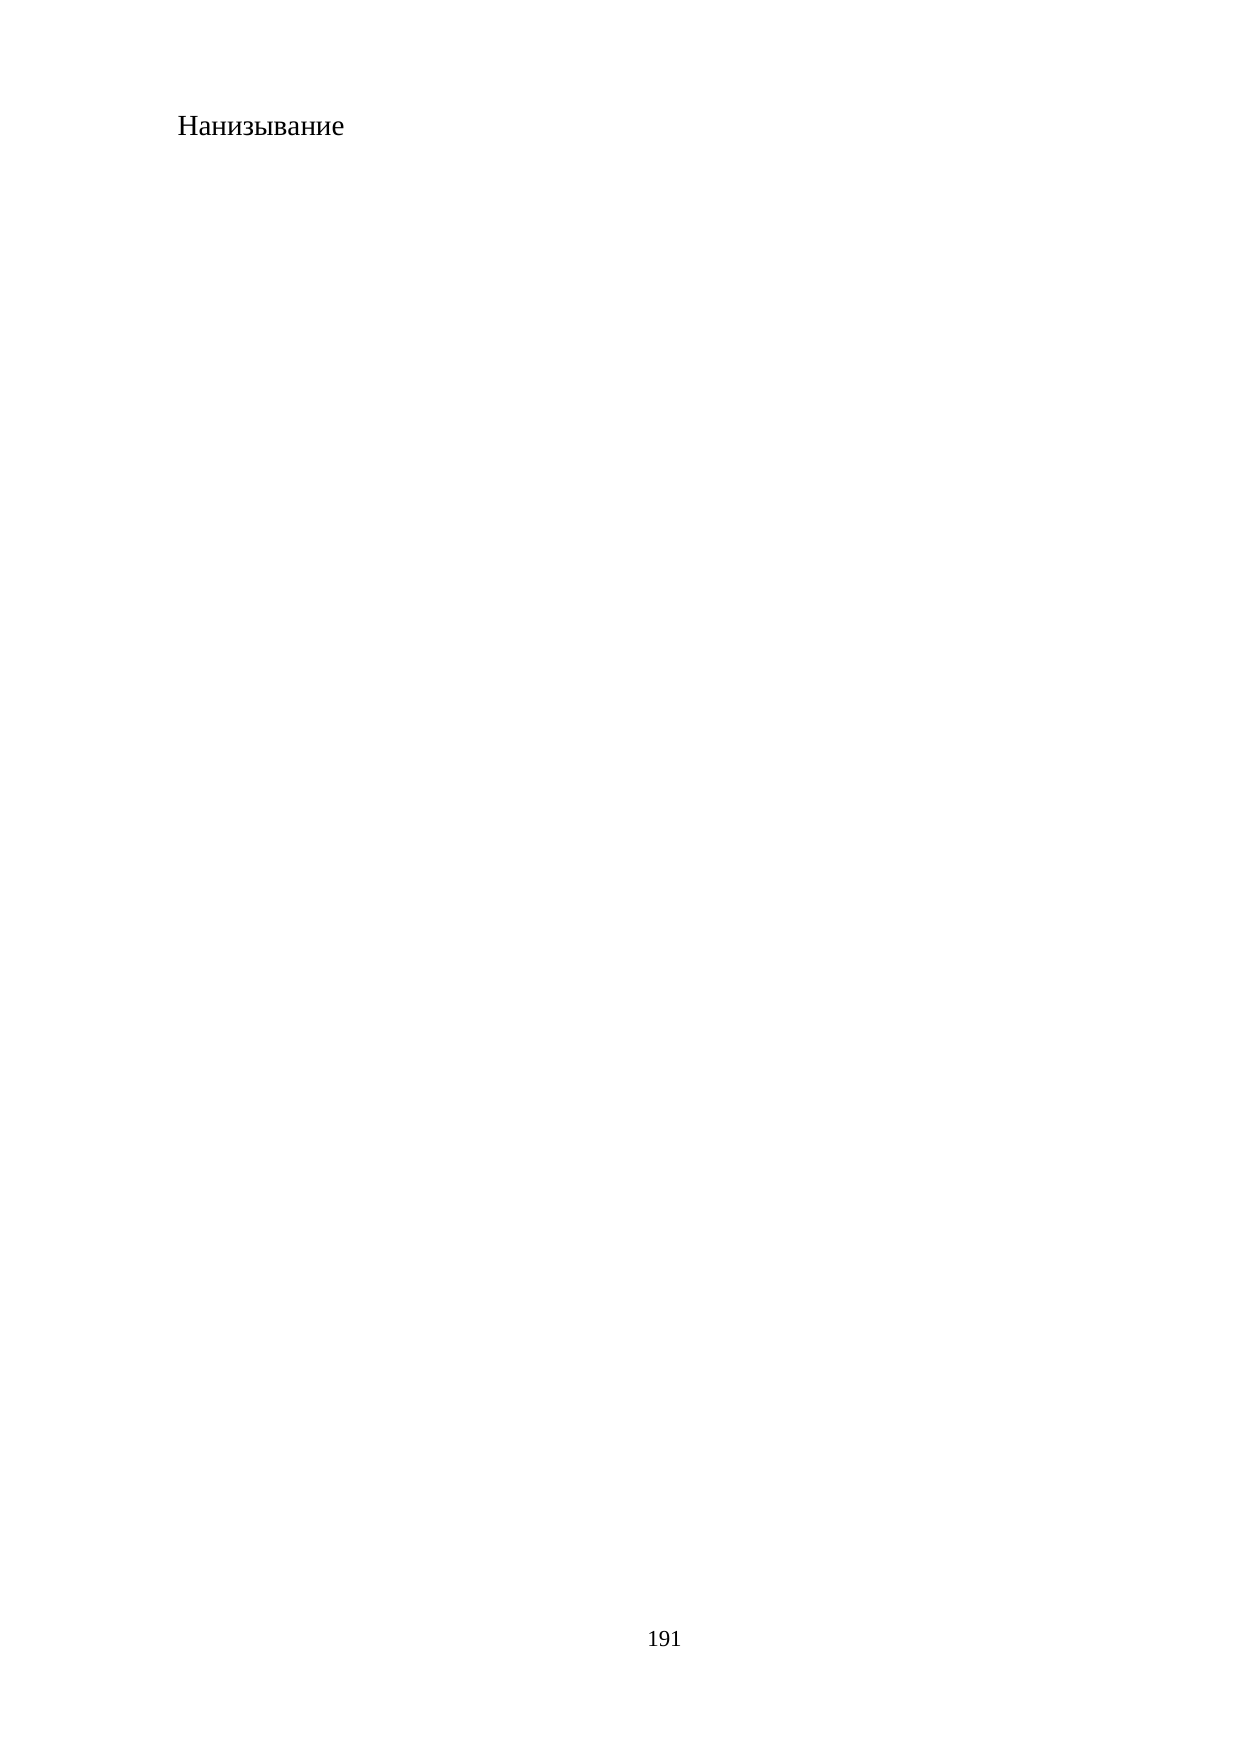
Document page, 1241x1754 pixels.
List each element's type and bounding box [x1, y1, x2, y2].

text [177, 108, 1152, 142]
